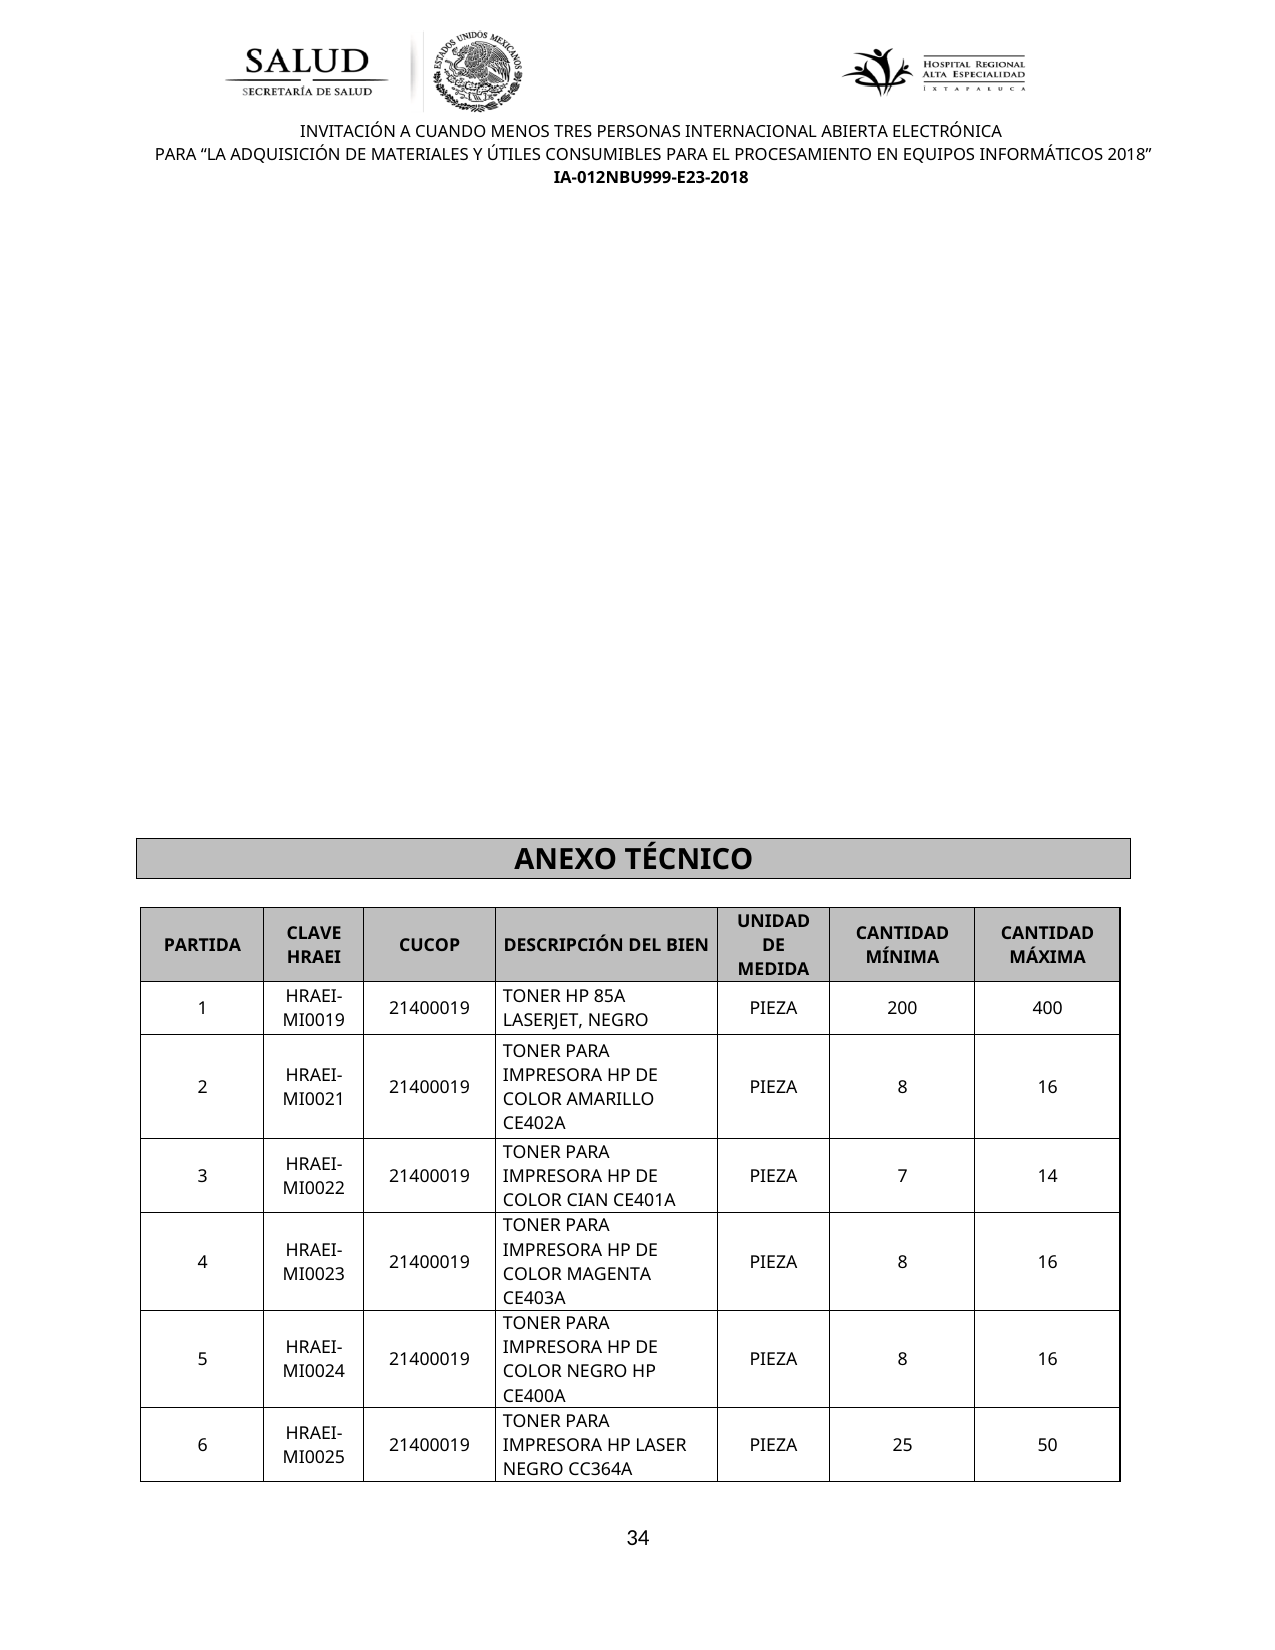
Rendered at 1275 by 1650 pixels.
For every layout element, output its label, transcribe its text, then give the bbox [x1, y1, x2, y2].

table_cell TONER PARA IMPRESORA HP DE COLOR NEGRO HP CE400A [496, 1311, 717, 1407]
table_cell 2 [141, 1035, 263, 1138]
table_cell TONER PARA IMPRESORA HP DE COLOR MAGENTA CE403A [496, 1213, 717, 1309]
table_cell 7 [830, 1139, 974, 1212]
table_cell 14 [975, 1139, 1119, 1212]
table_cell 21400019 [364, 1311, 495, 1407]
table_cell 25 [830, 1408, 974, 1481]
table_cell 4 [141, 1213, 263, 1309]
table_header UNIDAD DE MEDIDA [718, 908, 829, 981]
table_cell TONER PARA IMPRESORA HP LASER NEGRO CC364A [496, 1408, 717, 1481]
table_cell HRAEI-MI0023 [264, 1213, 363, 1309]
table_cell PIEZA [718, 1311, 829, 1407]
table_cell PIEZA [718, 982, 829, 1034]
table_header CANTIDAD MÍNIMA [830, 908, 974, 981]
table_header ANEXO TÉCNICO [137, 839, 1130, 878]
table_cell 21400019 [364, 1408, 495, 1481]
table_cell HRAEI-MI0022 [264, 1139, 363, 1212]
table_cell 3 [141, 1139, 263, 1212]
table_header CANTIDAD MÁXIMA [975, 908, 1119, 981]
table_cell 16 [975, 1311, 1119, 1407]
table_cell 5 [141, 1311, 263, 1407]
table_cell TONER PARA IMPRESORA HP DE COLOR AMARILLO CE402A [496, 1035, 717, 1138]
table_header DESCRIPCIÓN DEL BIEN [496, 908, 717, 981]
table_cell 8 [830, 1311, 974, 1407]
table_cell 1 [141, 982, 263, 1034]
table_cell TONER HP 85A LASERJET, NEGRO [496, 982, 717, 1034]
table_cell 8 [830, 1213, 974, 1309]
table_cell 6 [141, 1408, 263, 1481]
table_cell 50 [975, 1408, 1119, 1481]
table_cell PIEZA [718, 1035, 829, 1138]
table_cell 21400019 [364, 1213, 495, 1309]
table_cell PIEZA [718, 1408, 829, 1481]
table_cell 16 [975, 1035, 1119, 1138]
table_cell HRAEI-MI0024 [264, 1311, 363, 1407]
table_header CUCOP [364, 908, 495, 981]
table_cell 21400019 [364, 1139, 495, 1212]
table_cell 21400019 [364, 982, 495, 1034]
table_cell HRAEI-MI0021 [264, 1035, 363, 1138]
table_cell 200 [830, 982, 974, 1034]
table_header CLAVE HRAEI [264, 908, 363, 981]
table_cell 21400019 [364, 1035, 495, 1138]
table_cell 400 [975, 982, 1119, 1034]
table_cell PIEZA [718, 1139, 829, 1212]
table_cell PIEZA [718, 1213, 829, 1309]
table_cell TONER PARA IMPRESORA HP DE COLOR CIAN CE401A [496, 1139, 717, 1212]
table_cell HRAEI-MI0019 [264, 982, 363, 1034]
table_cell 8 [830, 1035, 974, 1138]
table_cell 16 [975, 1213, 1119, 1309]
table_header PARTIDA [141, 908, 263, 981]
table_cell HRAEI-MI0025 [264, 1408, 363, 1481]
